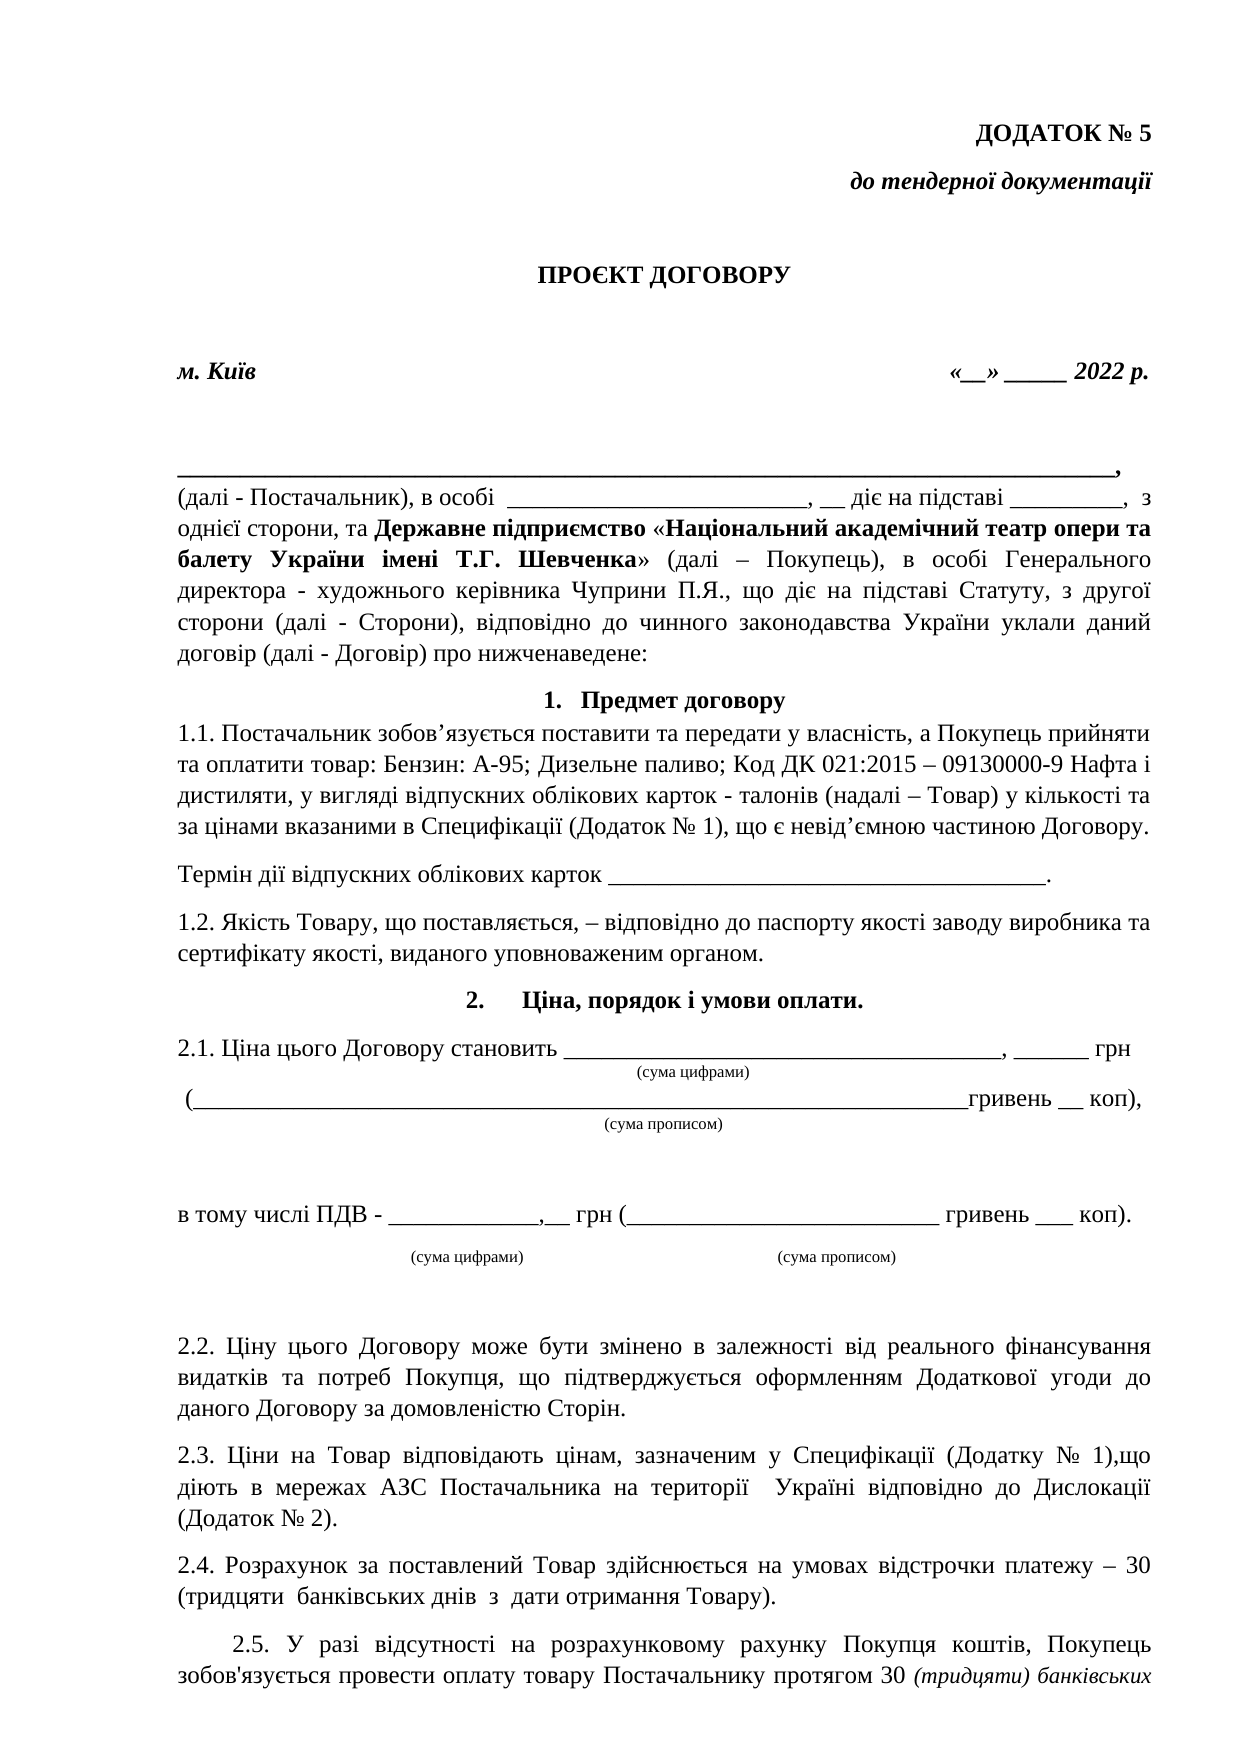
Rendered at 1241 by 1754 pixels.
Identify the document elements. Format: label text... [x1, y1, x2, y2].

text 1.1. Постачальник зобов’язується поставити та передати у власність, а Покупець прийняти та оплатити товар: Бензин: А-95; Дизельне паливо; Код ДК 021:2015 – 09130000-9 Нафта і дистиляти, у вигляді відпускних облікових карток - талонів (надалі – Товар) у кількості та за цінами вказаними в Специфікації (Додаток № 1), що є невід’ємною частиною Договору. [177, 718, 1152, 840]
text до тендерної документації [768, 166, 1152, 194]
text ___________________________________________________________________________, (далі - Постачальник), в особі ________________________, __ діє на підставі _________, з однієї сторони, та Державне підприємство «Національний академічний театр опери та балету України імені Т.Г. Шевченка» (далі – Покупець), в особі Генерального директора - художнього керівника Чуприни П.Я., що діє на підставі Статуту, з другої сторони (далі - Сторони), відповідно до чинного законодавства України уклали даний договір (далі - Договір) про нижченаведене: [177, 451, 1152, 666]
list Предмет договору [177, 685, 1152, 714]
text ДОДАТОК № 5 [768, 118, 1152, 147]
text 1.2. Якість Товару, що поставляється, – відповідно до паспорту якості заводу виробника та сертифікату якості, виданого уповноваженим органом. [177, 907, 1152, 967]
text 2.2. Ціну цього Договору може бути змінено в залежності від реального фінансування видатків та потреб Покупця, що підтверджується оформленням Додаткової угоди до даного Договору за домовленістю Сторін. [177, 1331, 1152, 1422]
text 2.3. Ціни на Товар відповідають цінам, зазначеним у Специфікації (Додатку № 1),що діють в мережах АЗС Постачальника на території Україні відповідно до Дислокації (Додаток № 2). [177, 1441, 1152, 1531]
text м. Київ «__» _____ 2022 р. [177, 356, 1152, 385]
text ПРОЄКТ ДОГОВОРУ [177, 261, 1152, 289]
text Термін дії відпускних облікових карток ___________________________________. [177, 859, 1152, 888]
text 2. Ціна, порядок і умови оплати. [177, 986, 1152, 1014]
text 2.4. Розрахунок за поставлений Товар здійснюється на умовах відстрочки платежу – 30 (тридцяти банківських днів з дати отримання Товару). [177, 1550, 1152, 1610]
text (сума цифрами) (сума прописом) [177, 1246, 1152, 1266]
text 2.1. Ціна цього Договору становить ___________________________________, ______ грн [177, 1033, 1152, 1062]
text в тому числі ПДВ - ____________,__ грн (_________________________ гривень ___ коп). [177, 1199, 1152, 1227]
text (сума цифрами) (______________________________________________________________гривень __ коп), (сума прописом) [177, 1062, 1149, 1133]
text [140, 1629, 1152, 1689]
